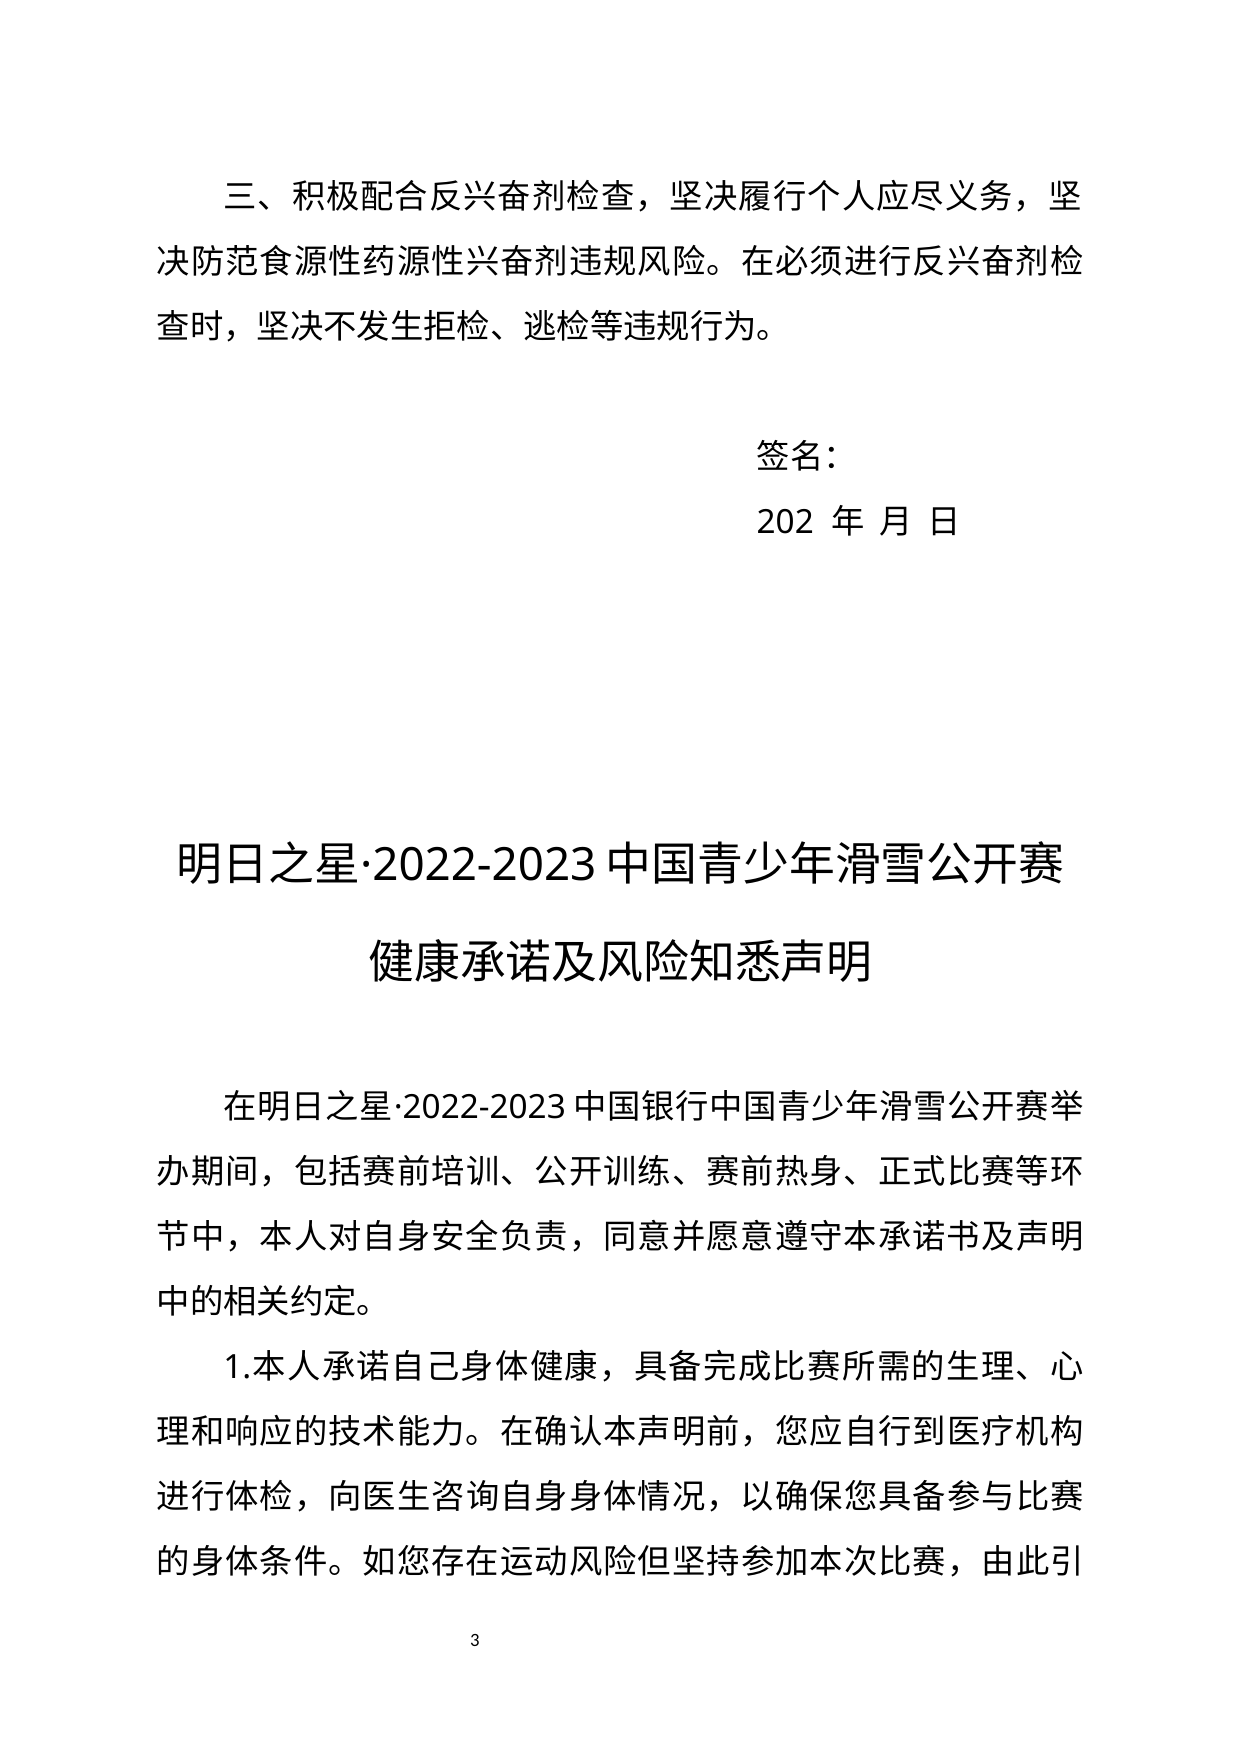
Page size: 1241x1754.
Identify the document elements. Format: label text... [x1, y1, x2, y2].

text 签名： [156, 422, 1084, 487]
text 202 年 月 日 [156, 487, 1084, 552]
text 在明日之星·2022-2023中国银行中国青少年滑雪公开赛举办期间，包括赛前培训、公开训练、赛前热身、正式比赛等环节中，本人对自身安全负责，同意并愿意遵守本承诺书及声明中的相关约定。 [156, 1072, 1084, 1332]
text 三、积极配合反兴奋剂检查，坚决履行个人应尽义务，坚决防范食源性药源性兴奋剂违规风险。在必须进行反兴奋剂检查时，坚决不发生拒检、逃检等违规行为。 [156, 162, 1084, 357]
text 明日之星·2022-2023中国青少年滑雪公开赛健康承诺及风险知悉声明 [156, 812, 1084, 1007]
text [156, 1332, 1084, 1592]
